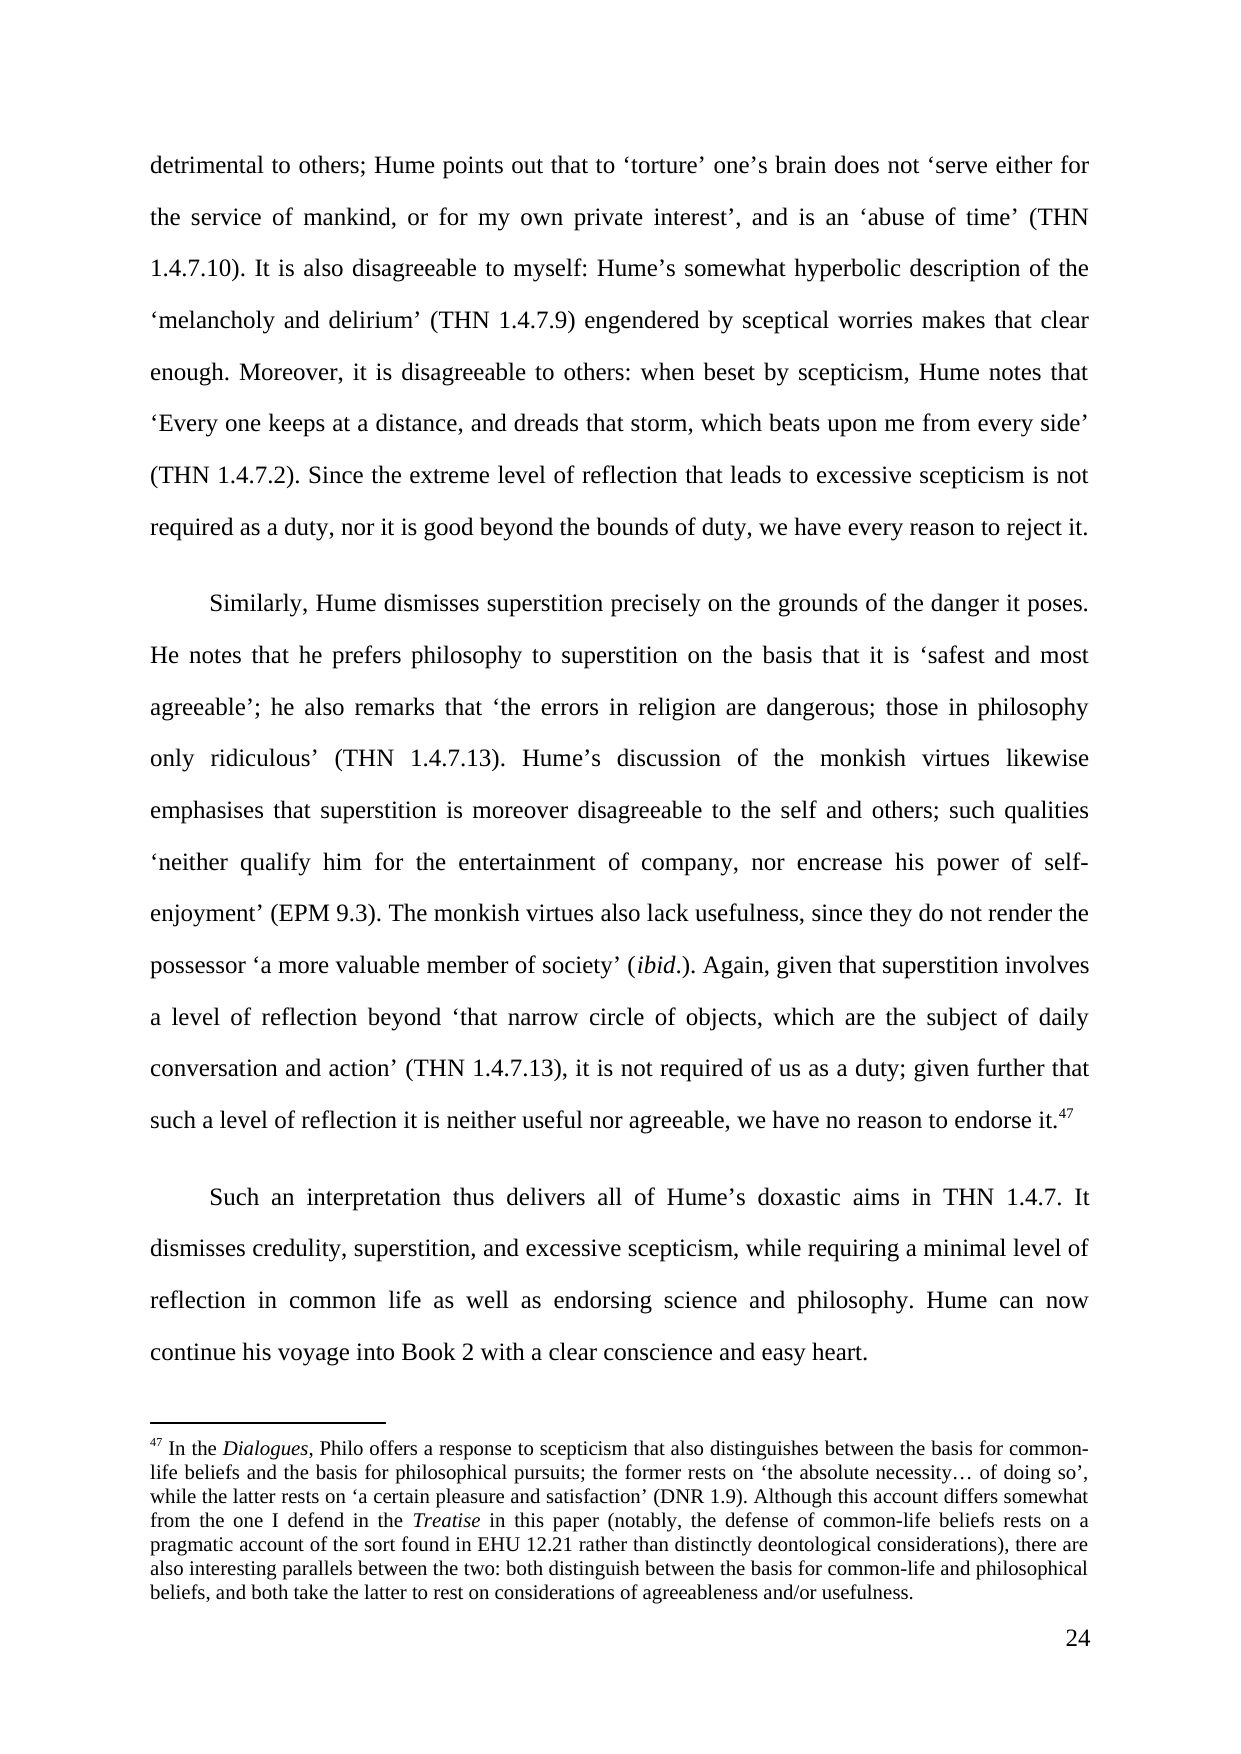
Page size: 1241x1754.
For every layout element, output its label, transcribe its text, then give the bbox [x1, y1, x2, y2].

text Such an interpretation thus delivers all of Hume’s doxastic aims in THN 1.4.7. It dismisses credulity, superstition, and excessive scepticism, while requiring a minimal level of reflection in common life as well as endorsing science and philosophy. Hume can now continue his voyage into Book 2 with a clear conscience and easy heart. [150, 1182, 1090, 1365]
text Similarly, Hume dismisses superstition precisely on the grounds of the danger it poses. He notes that he prefers philosophy to superstition on the basis that it is ‘safest and most agreeable’; he also remarks that ‘the errors in religion are dangerous; those in philosophy only ridiculous’ (THN 1.4.7.13). Hume’s discussion of the monkish virtues likewise emphasises that superstition is moreover disagreeable to the self and others; such qualities ‘neither qualify him for the entertainment of company, nor encrease his power of self-enjoyment’ (EPM 9.3). The monkish virtues also lack usefulness, since they do not render the possessor ‘a more valuable member of society’ (ibid.). Again, given that superstition involves a level of reflection beyond ‘that narrow circle of objects, which are the subject of daily conversation and action’ (THN 1.4.7.13), it is not required of us as a duty; given further that such a level of reflection it is neither useful nor agreeable, we have no reason to endorse it. [150, 588, 1090, 1134]
text By contrast, the level of reflection that engenders excessive scepticism is neither useful nor agreeable. Such scepticism certainly detrimental to oneself: Hume takes it to be ‘dangerous, and attended with the most fatal consequences’ (THN 1.4.7.7). It is also detrimental to others; Hume points out that to ‘torture’ one’s brain does not ‘serve either for the service of mankind, or for my own private interest’, and is an ‘abuse of time’ (THN 1.4.7.10). It is also disagreeable to myself: Hume’s somewhat hyperbolic description of the ‘melancholy and delirium’ (THN 1.4.7.9) engendered by sceptical worries makes that clear enough. Moreover, it is disagreeable to others: when beset by scepticism, Hume notes that ‘Every one keeps at a distance, and dreads that storm, which beats upon me from every side’ (THN 1.4.7.2). Since the extreme level of reflection that leads to excessive scepticism is not required as a duty, nor it is good beyond the bounds of duty, we have every reason to reject it. [150, 150, 1090, 540]
